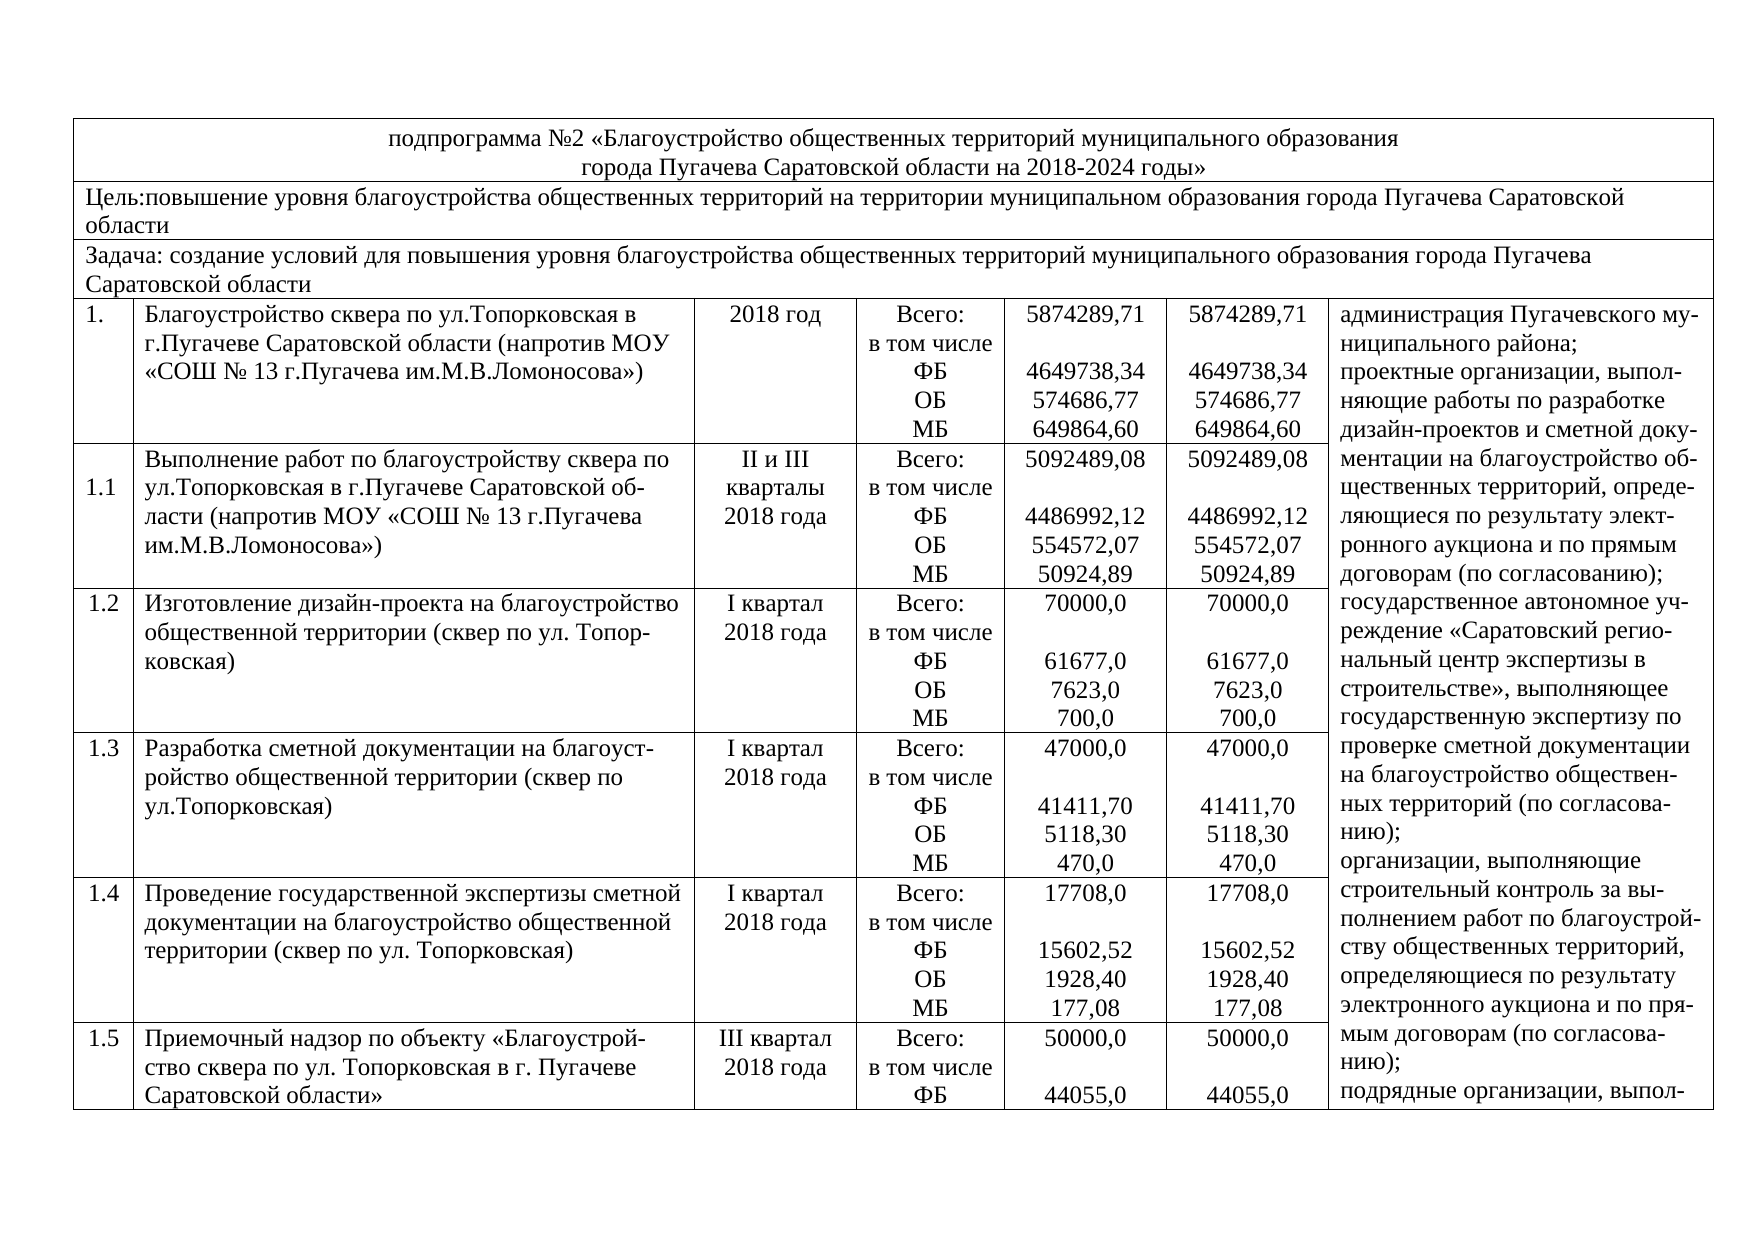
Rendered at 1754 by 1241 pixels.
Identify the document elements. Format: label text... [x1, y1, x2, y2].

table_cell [1005, 1023, 1166, 1109]
table_cell 1.1 [74, 444, 133, 587]
table_cell 1.5 [74, 1023, 133, 1109]
table_cell Всего: в том числе ФБ ОБ МБ [857, 444, 1004, 587]
table_cell I квартал 2018 года [695, 589, 856, 732]
table_cell Всего: в том числе ФБ ОБ МБ [857, 733, 1004, 877]
table_cell Всего: в том числе ФБ ОБ МБ [857, 878, 1004, 1022]
table_cell Выполнение работ по благоустройству сквера по ул.Топорковская в г.Пугачеве Саратовской об-ласти (напротив МОУ «СОШ № 13 г.Пугачева им.М.В.Ломоносова») [134, 444, 694, 587]
table_cell 47000,0 41411,70 5118,30 470,0 [1005, 733, 1166, 877]
table_cell 47000,0 41411,70 5118,30 470,0 [1167, 733, 1328, 877]
table_cell 17708,0 15602,52 1928,40 177,08 [1005, 878, 1166, 1022]
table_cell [1167, 1023, 1328, 1109]
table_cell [857, 1023, 1004, 1109]
table_cell 17708,0 15602,52 1928,40 177,08 [1167, 878, 1328, 1022]
table_cell II и III кварталы 2018 года [695, 444, 856, 587]
table_cell 1.2 [74, 589, 133, 732]
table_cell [134, 1023, 694, 1109]
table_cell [695, 1023, 856, 1109]
table_cell 5092489,08 4486992,12 554572,07 50924,89 [1167, 444, 1328, 587]
table_cell 5874289,71 4649738,34 574686,77 649864,60 [1005, 299, 1166, 443]
table_cell 70000,0 61677,0 7623,0 700,0 [1167, 589, 1328, 732]
table_cell 5092489,08 4486992,12 554572,07 50924,89 [1005, 444, 1166, 587]
table_cell Благоустройство сквера по ул.Топорковская в г.Пугачеве Саратовской области (напротив МОУ «СОШ № 13 г.Пугачева им.М.В.Ломоносова») [134, 299, 694, 443]
table_cell 2018 год [695, 299, 856, 443]
table_cell 1.3 [74, 733, 133, 877]
table_cell Цель:повышение уровня благоустройства общественных территорий на территории муниципальном образования города Пугачева Саратовской области [74, 182, 1713, 239]
table_cell Всего: в том числе ФБ ОБ МБ [857, 299, 1004, 443]
table_cell 70000,0 61677,0 7623,0 700,0 [1005, 589, 1166, 732]
table_cell I квартал 2018 года [695, 733, 856, 877]
table_cell Всего: в том числе ФБ ОБ МБ [857, 589, 1004, 732]
table_cell подпрограмма №2 «Благоустройство общественных территорий муниципального образования города Пугачева Саратовской области на 2018-2024 годы» [74, 119, 1713, 181]
table_cell I квартал 2018 года [695, 878, 856, 1022]
table_cell 1. [74, 299, 133, 443]
table_cell 5874289,71 4649738,34 574686,77 649864,60 [1167, 299, 1328, 443]
table_cell Разработка сметной документации на благоуст-ройство общественной территории (сквер по ул.Топорковская) [134, 733, 694, 877]
table_cell 1.4 [74, 878, 133, 1022]
table_cell Изготовление дизайн-проекта на благоустройство общественной территории (сквер по ул. Топор-ковская) [134, 589, 694, 732]
table_cell Проведение государственной экспертизы сметной документации на благоустройство общественной территории (сквер по ул. Топорковская) [134, 878, 694, 1022]
table_cell Задача: создание условий для повышения уровня благоустройства общественных территорий муниципального образования города Пугачева Саратовской области [74, 240, 1713, 298]
table_cell администрация Пугачевского му-ниципального района; проектные организации, выпол-няющие работы по разработке дизайн-проектов и сметной доку-ментации на благоустройство об-щественных территорий, опреде-ляющиеся по результату элект-ронного аукциона и по прямым договорам (по согласованию); государственное автономное уч-реждение «Саратовский регио-нальный центр экспертизы в строительстве», выполняющее государственную экспертизу по проверке сметной документации на благоустройство обществен-ных территорий (по согласова-нию); организации, выполняющие строительный контроль за вы-полнением работ по благоустрой-ству общественных территорий, определяющиеся по результату электронного аукциона и по пря-мым договорам (по согласова-нию); подрядные организации, выпол-няющие работы по благоустрой-ству общественных территорий, определяющиеся по результату электронного аукциона и по пря-мым договорам (по согласова-нию); добровольцы (волонтеры) (по со-гласованию). [1329, 299, 1713, 1109]
